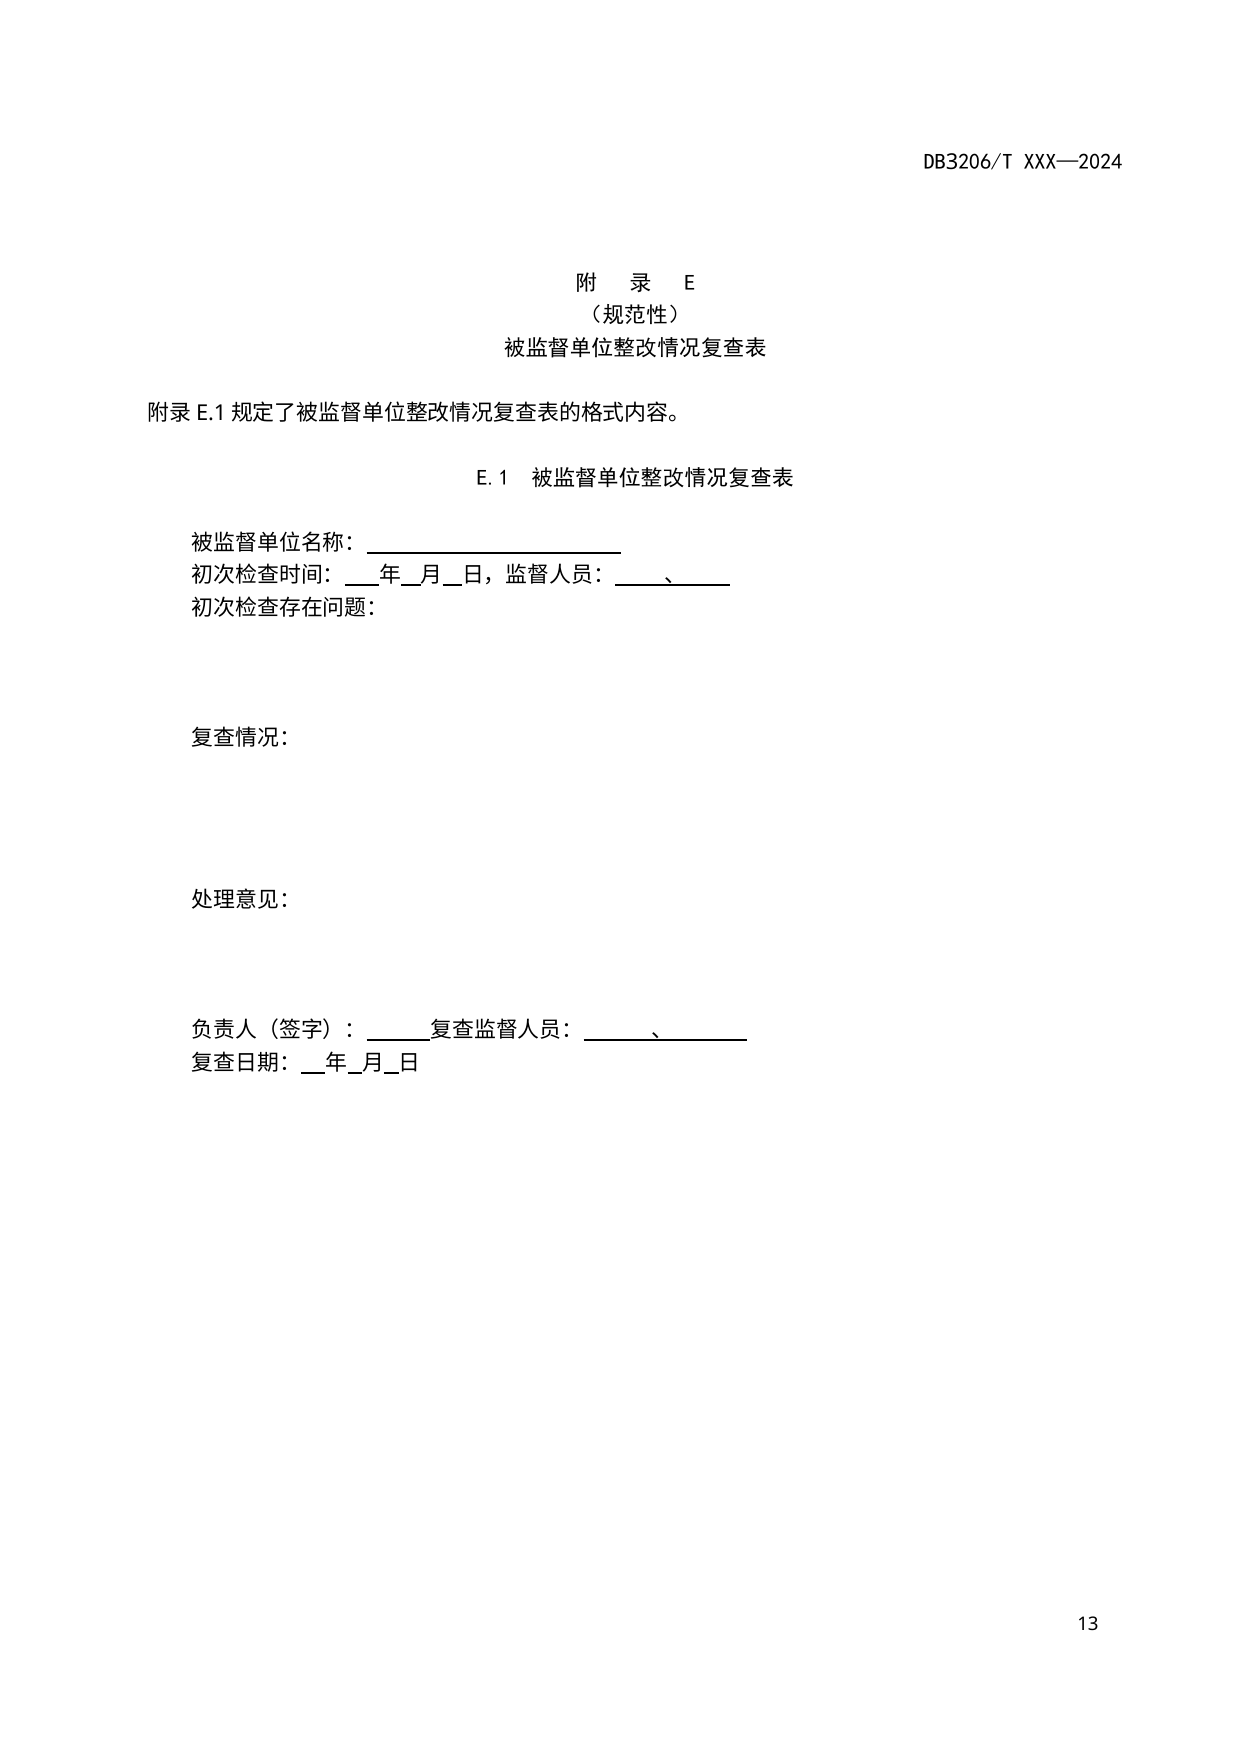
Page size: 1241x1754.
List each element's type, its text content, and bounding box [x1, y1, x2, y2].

text 附 录 E [148, 264, 1122, 297]
text 处理意见： [148, 882, 1122, 914]
text 复查情况： [148, 719, 1122, 752]
text （规范性） [148, 297, 1122, 329]
text 复查日期： 年 月 日 [148, 1044, 1122, 1077]
text 负责人（签字）： 复查监督人员： 、 [148, 1012, 1122, 1044]
text 初次检查存在问题： [148, 589, 1122, 622]
text 被监督单位整改情况复查表 [148, 329, 1122, 362]
text 附录E.1规定了被监督单位整改情况复查表的格式内容。 [148, 394, 1122, 427]
text E.1 被监督单位整改情况复查表 [148, 459, 1122, 492]
text 初次检查时间： 年 月 日，监督人员： 、 [148, 557, 1122, 589]
text 被监督单位名称： [148, 524, 1122, 557]
